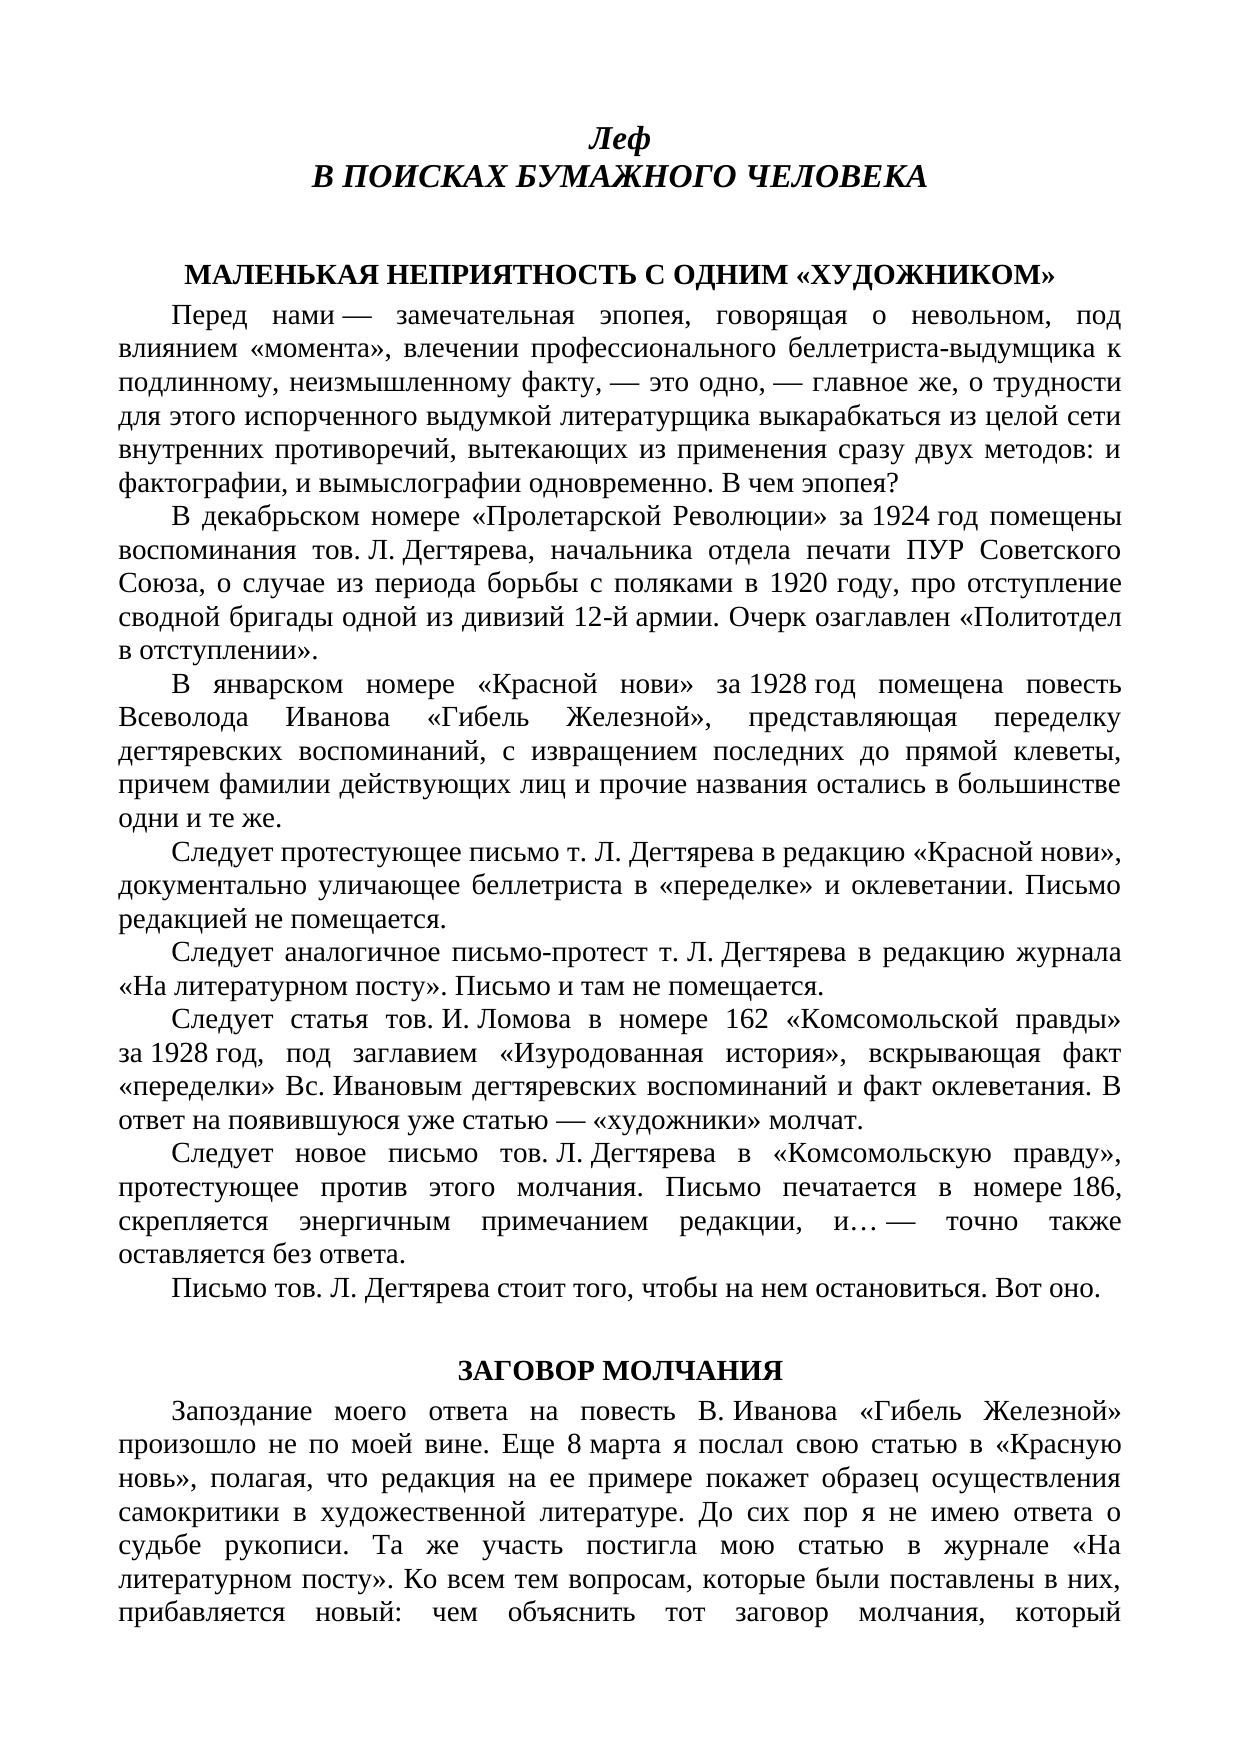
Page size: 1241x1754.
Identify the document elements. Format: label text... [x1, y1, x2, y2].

text Перед нами — замечательная эпопея, говорящая о невольном, под влиянием «момента», влечении профессионального беллетриста-выдумщика к подлинному, неизмышленному факту, — это одно, — главное же, о трудности для этого испорченного выдумкой литературщика выкарабкаться из целой сети внутренних противоречий, вытекающих из применения сразу двух методов: и фактографии, и вымыслографии одновременно. В чем эпопея? [118, 297, 1122, 498]
subtitle Маленькая неприятность с одним «художником» [118, 257, 1122, 291]
text Следует аналогичное письмо-протест т. Л. Дегтярева в редакцию журнала «На литературном посту». Письмо и там не помещается. [118, 934, 1122, 1001]
text {151} Следует статья тов. И. Ломова в номере 162 «Комсомольской правды» за 1928 год, под заглавием «Изуродованная история», вскрывающая факт «переделки» Вс. Ивановым дегтяревских воспоминаний и факт оклеветания. В ответ на появившуюся уже статью — «художники» молчат. [118, 1001, 1122, 1136]
subtitle Заговор молчания [118, 1353, 1122, 1387]
text Письмо тов. Л. Дегтярева стоит того, чтобы на нем остановиться. Вот оно. [118, 1270, 1122, 1303]
text В январском номере «Красной нови» за 1928 год помещена повесть Всеволода Иванова «Гибель Железной», представляющая переделку дегтяревских воспоминаний, с извращением последних до прямой клеветы, причем фамилии действующих лиц и прочие названия остались в большинстве одни и те же. [118, 666, 1122, 834]
subtitle {150} Леф В поисках бумажного человека [118, 118, 1122, 195]
text Следует протестующее письмо т. Л. Дегтярева в редакцию «Красной нови», документально уличающее беллетриста в «переделке» и оклеветании. Письмо редакцией не помещается. [118, 834, 1122, 934]
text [118, 1393, 1122, 1628]
text Следует новое письмо тов. Л. Дегтярева в «Комсомольскую правду», протестующее против этого молчания. Письмо печатается в номере 186, скрепляется энергичным примечанием редакции, и… — точно также оставляется без ответа. [118, 1136, 1122, 1270]
text В декабрьском номере «Пролетарской Революции» за 1924 год помещены воспоминания тов. Л. Дегтярева, начальника отдела печати ПУР Советского Союза, о случае из периода борьбы с поляками в 1920 году, про отступление сводной бригады одной из дивизий 12-й армии. Очерк озаглавлен «Политотдел в отступлении». [118, 498, 1122, 666]
